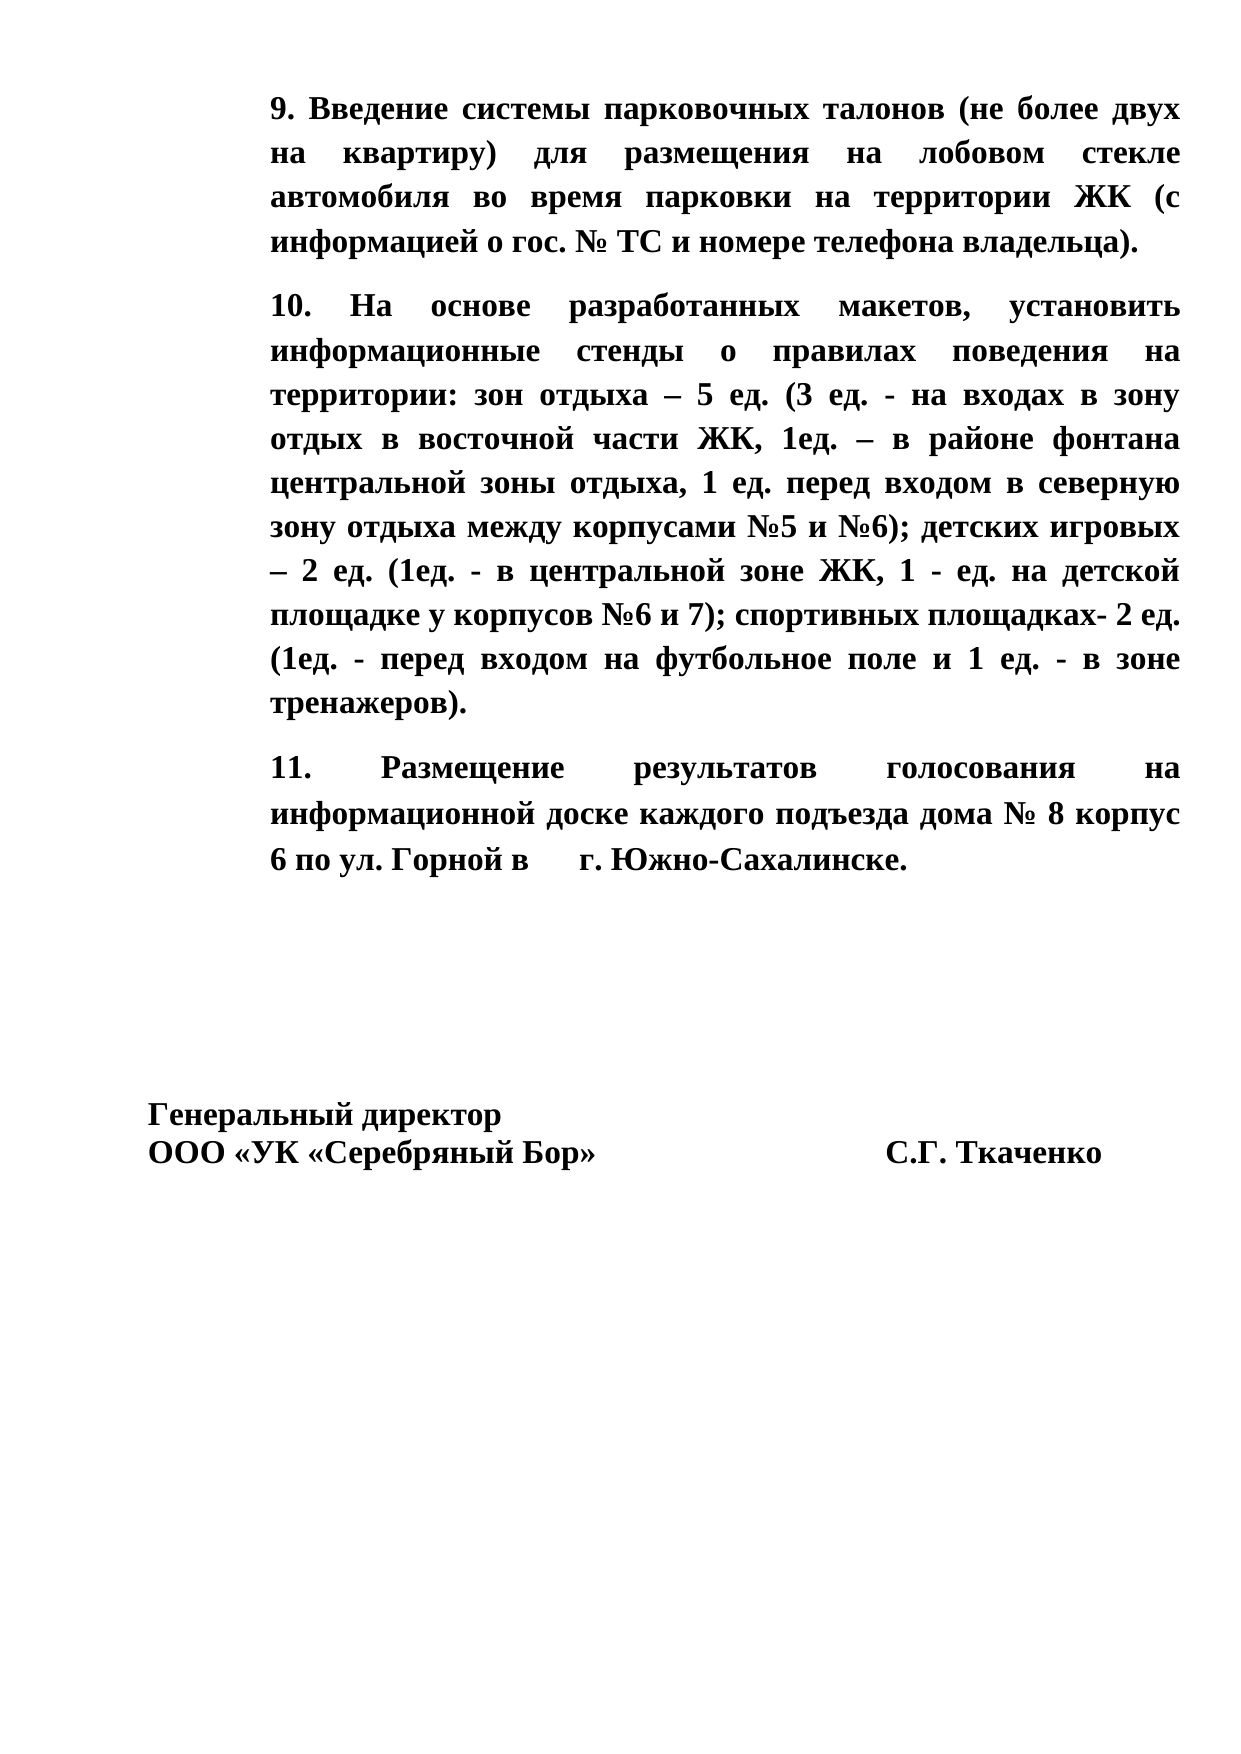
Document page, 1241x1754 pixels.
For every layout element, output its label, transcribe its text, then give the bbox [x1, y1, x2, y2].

text Генеральный директор [148, 1094, 1181, 1133]
text ООО «УК «Серебряный Бор» С.Г. Ткаченко [148, 1133, 1181, 1171]
list 10. На основе разработанных макетов, установить информационные стенды о правилах поведения на территории: зон отдыха – 5 ед. (3 ед. - на входах в зону отдых в восточной части ЖК, 1ед. – в районе фонтана центральной зоны отдыха, 1 ед. перед входом в северную зону отдыха между корпусами №5 и №6); детских игровых – 2 ед. (1ед. - в центральной зоне ЖК, 1 - ед. на детской площадке у корпусов №6 и 7); спортивных площадках- 2 ед. (1ед. - перед входом на футбольное поле и 1 ед. - в зоне тренажеров). [270, 286, 1181, 721]
list 11. Размещение результатов голосования на информационной доске каждого подъезда дома № 8 корпус 6 по ул. Горной в г. Южно-Сахалинске. [270, 747, 1181, 877]
list 9. Введение системы парковочных талонов (не более двух на квартиру) для размещения на лобовом стекле автомобиля во время парковки на территории ЖК (с информацией о гос. № ТС и номере телефона владельца). [270, 89, 1181, 259]
